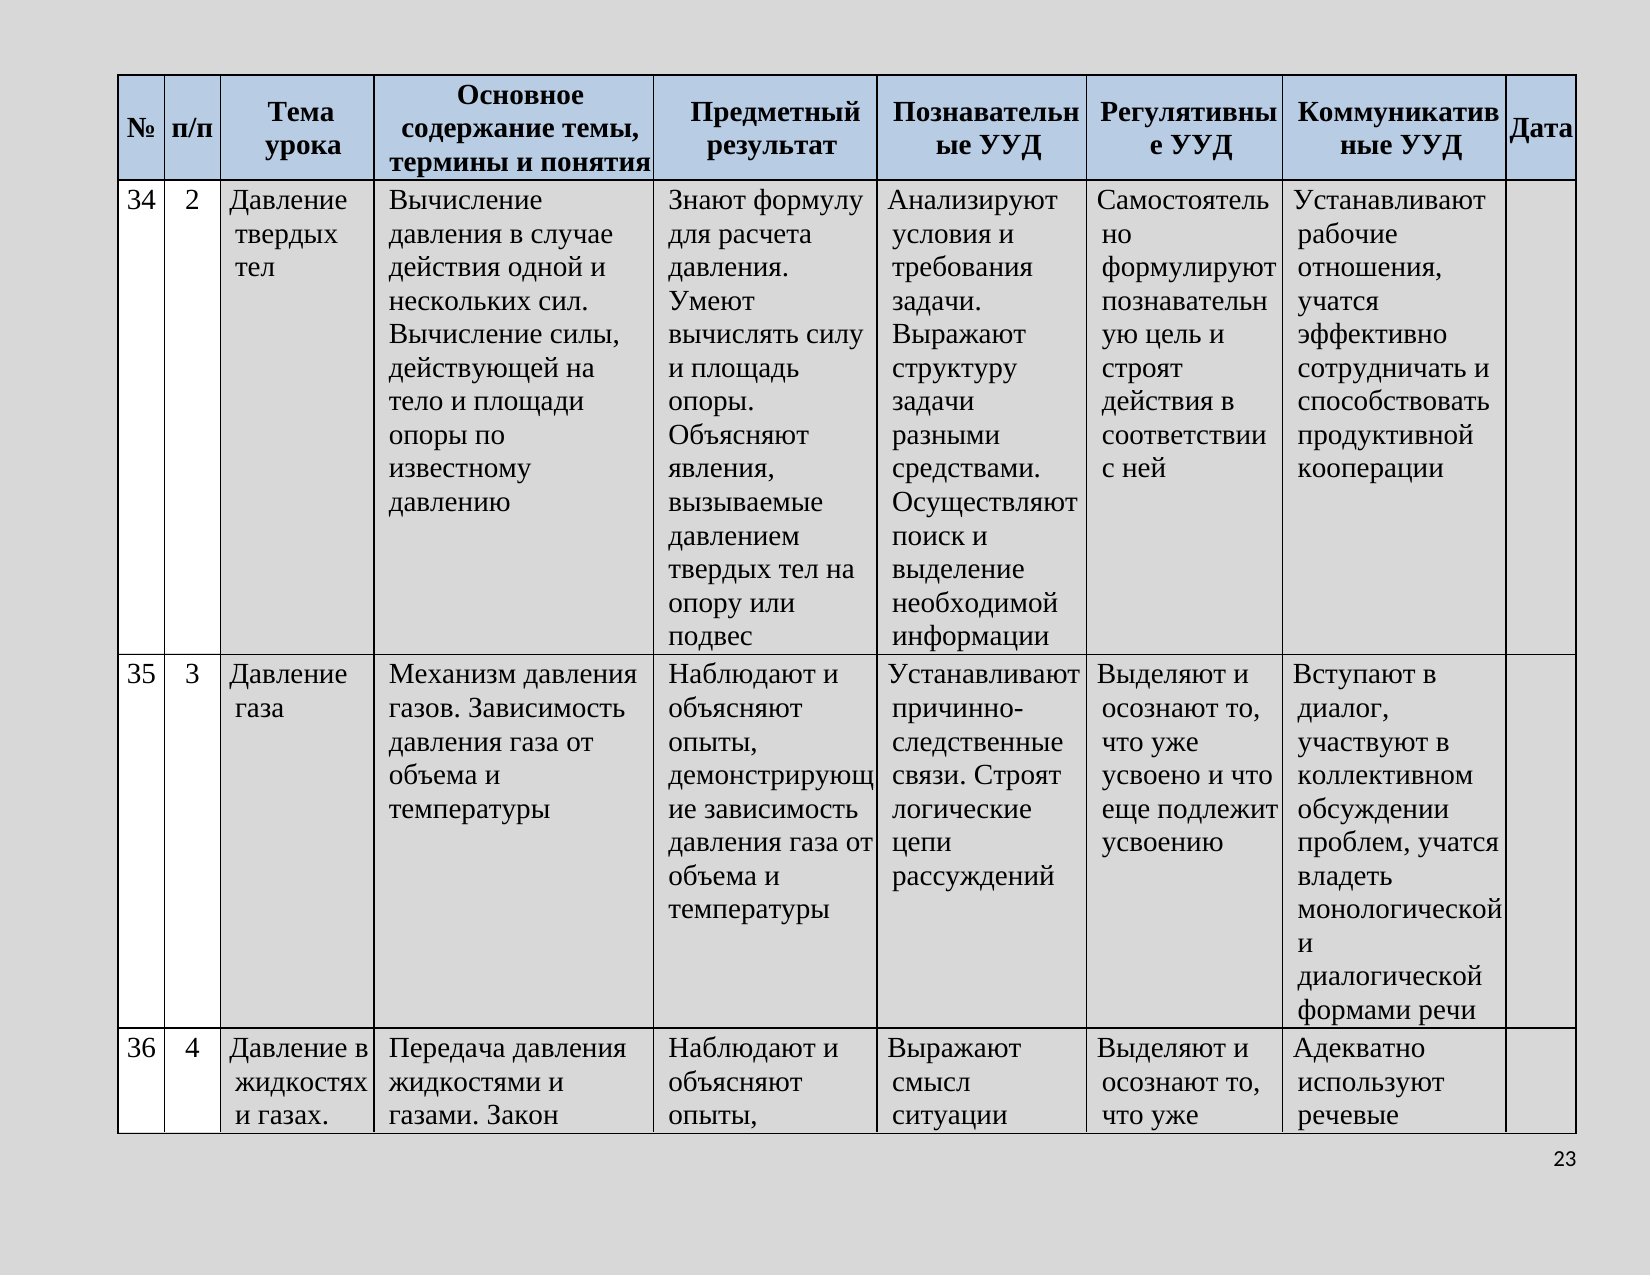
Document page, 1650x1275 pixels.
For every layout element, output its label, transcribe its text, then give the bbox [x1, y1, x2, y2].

table_header Регулятивные УУД [1087, 76, 1282, 179]
table_header Познавательные УУД [878, 76, 1086, 179]
table_cell 2 [165, 181, 220, 653]
table_header п/п [165, 76, 220, 179]
table_cell 3 [165, 655, 220, 1027]
table_cell [1507, 655, 1575, 1027]
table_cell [1087, 1029, 1282, 1132]
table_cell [221, 1029, 373, 1132]
table_cell Давление газа [221, 655, 373, 1027]
table_header Тема урока [221, 76, 373, 179]
table_header № [119, 76, 164, 179]
table_header Коммуникативные УУД [1283, 76, 1505, 179]
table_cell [878, 1029, 1086, 1132]
table_cell Самостоятельно формулируют познавательную цель и строят действия в соответствии с ней [1087, 181, 1282, 653]
table_cell Устанавливают причинно-следственные связи. Строят логические цепи рассуждений [878, 655, 1086, 1027]
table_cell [1283, 1029, 1505, 1132]
table_cell 4 [165, 1029, 220, 1132]
table_header Основное содержание темы, термины и понятия [375, 76, 653, 179]
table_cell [654, 1029, 876, 1132]
table_cell Знают формулу для расчета давления. Умеют вычислять силу и площадь опоры. Объясняют явления, вызываемые давлением твердых тел на опору или подвес [654, 181, 876, 653]
table_cell Вычисление давления в случае действия одной и нескольких сил. Вычисление силы, действующей на тело и площади опоры по известному давлению [375, 181, 653, 653]
table_cell [1507, 1029, 1575, 1132]
table_cell [1507, 181, 1575, 653]
table_cell Устанавливают рабочие отношения, учатся эффективно сотрудничать и способствовать продуктивной кооперации [1283, 181, 1505, 653]
table_cell Механизм давления газов. Зависимость давления газа от объема и температуры [375, 655, 653, 1027]
table_cell 34 [119, 181, 164, 653]
table_header Дата [1507, 76, 1575, 179]
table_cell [375, 1029, 653, 1132]
table_cell 35 [119, 655, 164, 1027]
table_cell Наблюдают и объясняют опыты, демонстрирующие зависимость давления газа от объема и температуры [654, 655, 876, 1027]
table_header Предметный результат [654, 76, 876, 179]
table_cell Анализируют условия и требования задачи. Выражают структуру задачи разными средствами. Осуществляют поиск и выделение необходимой информации [878, 181, 1086, 653]
table_cell 36 [119, 1029, 164, 1132]
table_cell Вступают в диалог, участвуют в коллективном обсуждении проблем, учатся владеть монологической и диалогической формами речи [1283, 655, 1505, 1027]
table_cell Выделяют и осознают то, что уже усвоено и что еще подлежит усвоению [1087, 655, 1282, 1027]
table_cell Давление твердых тел [221, 181, 373, 653]
